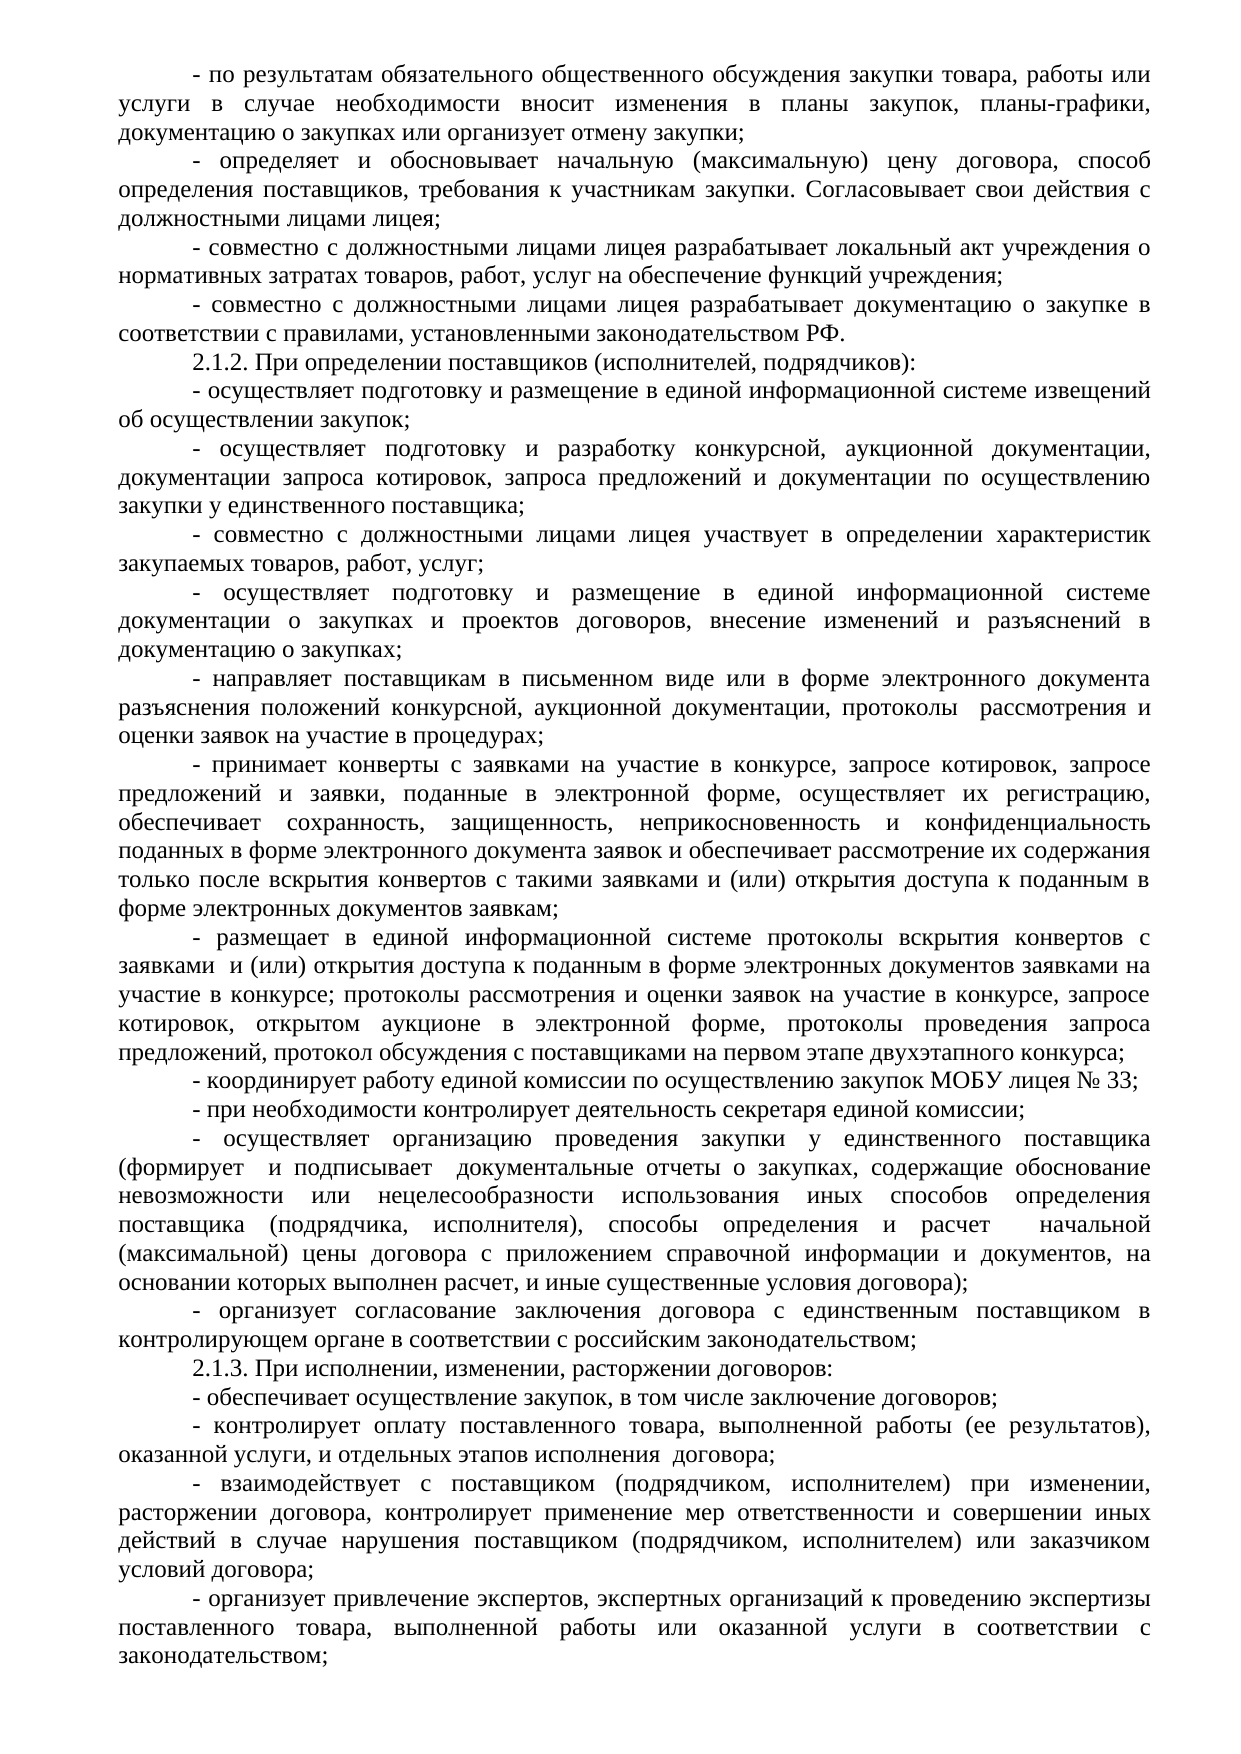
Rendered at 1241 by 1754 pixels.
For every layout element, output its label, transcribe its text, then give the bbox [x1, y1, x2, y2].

text - определяет и обосновывает начальную (максимальную) цену договора, способ определения поставщиков, требования к участникам закупки. Согласовывает свои действия с должностными лицами лицея; [118, 145, 1152, 232]
text - осуществляет подготовку и размещение в единой информационной системе извещений об осуществлении закупок; [118, 375, 1152, 433]
text - направляет поставщикам в письменном виде или в форме электронного документа разъяснения положений конкурсной, аукционной документации, протоколы рассмотрения и оценки заявок на участие в процедурах; [118, 663, 1152, 749]
text 2.1.2. При определении поставщиков (исполнителей, подрядчиков): [118, 347, 1152, 375]
text - обеспечивает осуществление закупок, в том числе заключение договоров; [118, 1382, 1152, 1410]
text - по результатам обязательного общественного обсуждения закупки товара, работы или услуги в случае необходимости вносит изменения в планы закупок, планы-графики, документацию о закупках или организует отмену закупки; [118, 59, 1152, 145]
text - контролирует оплату поставленного товара, выполненной работы (ее результатов), оказанной услуги, и отдельных этапов исполнения договора; [118, 1410, 1152, 1468]
text - организует привлечение экспертов, экспертных организаций к проведению экспертизы поставленного товара, выполненной работы или оказанной услуги в соответствии с законодательством; [118, 1583, 1152, 1669]
text - организует согласование заключения договора с единственным поставщиком в контролирующем органе в соответствии с российским законодательством; [118, 1295, 1152, 1353]
text - осуществляет подготовку и размещение в единой информационной системе документации о закупках и проектов договоров, внесение изменений и разъяснений в документацию о закупках; [118, 577, 1152, 663]
text - совместно с должностными лицами лицея разрабатывает локальный акт учреждения о нормативных затратах товаров, работ, услуг на обеспечение функций учреждения; [118, 232, 1152, 289]
text - совместно с должностными лицами лицея участвует в определении характеристик закупаемых товаров, работ, услуг; [118, 519, 1152, 577]
text - размещает в единой информационной системе протоколы вскрытия конвертов с заявками и (или) открытия доступа к поданным в форме электронных документов заявками на участие в конкурсе; протоколы рассмотрения и оценки заявок на участие в конкурсе, запросе котировок, открытом аукционе в электронной форме, протоколы проведения запроса предложений, протокол обсуждения с поставщиками на первом этапе двухэтапного конкурса; [118, 922, 1152, 1065]
text - взаимодействует с поставщиком (подрядчиком, исполнителем) при изменении, расторжении договора, контролирует применение мер ответственности и совершении иных действий в случае нарушения поставщиком (подрядчиком, исполнителем) или заказчиком условий договора; [118, 1468, 1152, 1583]
text - принимает конверты с заявками на участие в конкурсе, запросе котировок, запросе предложений и заявки, поданные в электронной форме, осуществляет их регистрацию, обеспечивает сохранность, защищенность, неприкосновенность и конфиденциальность поданных в форме электронного документа заявок и обеспечивает рассмотрение их содержания только после вскрытия конвертов с такими заявками и (или) открытия доступа к поданным в форме электронных документов заявкам; [118, 749, 1152, 922]
text - при необходимости контролирует деятельность секретаря единой комиссии; [118, 1094, 1152, 1123]
text - координирует работу единой комиссии по осуществлению закупок МОБУ лицея № 33; [118, 1065, 1152, 1094]
text - осуществляет организацию проведения закупки у единственного поставщика (формирует и подписывает документальные отчеты о закупках, содержащие обоснование невозможности или нецелесообразности использования иных способов определения поставщика (подрядчика, исполнителя), способы определения и расчет начальной (максимальной) цены договора с приложением справочной информации и документов, на основании которых выполнен расчет, и иные существенные условия договора); [118, 1123, 1152, 1295]
text 2.1.3. При исполнении, изменении, расторжении договоров: [118, 1353, 1152, 1382]
text - осуществляет подготовку и разработку конкурсной, аукционной документации, документации запроса котировок, запроса предложений и документации по осуществлению закупки у единственного поставщика; [118, 433, 1152, 519]
text - совместно с должностными лицами лицея разрабатывает документацию о закупке в соответствии с правилами, установленными законодательством РФ. [118, 289, 1152, 347]
